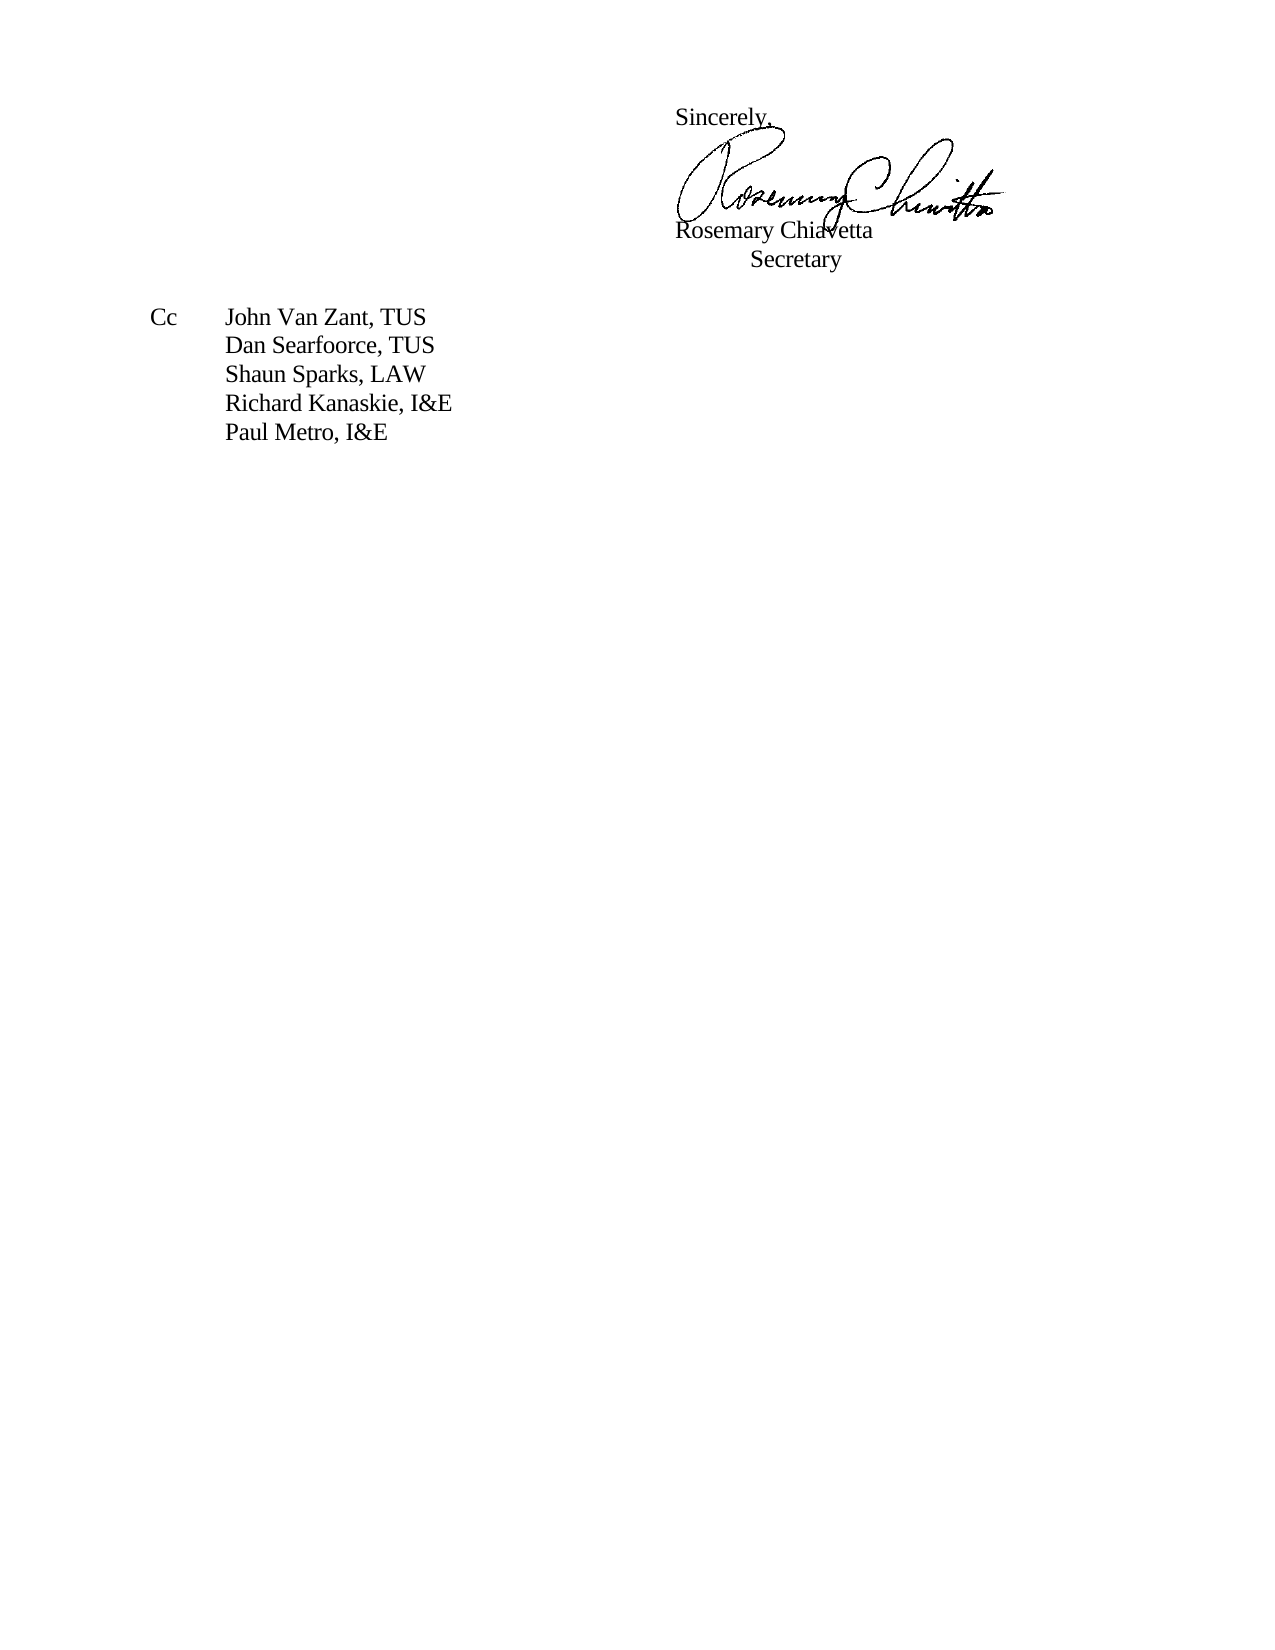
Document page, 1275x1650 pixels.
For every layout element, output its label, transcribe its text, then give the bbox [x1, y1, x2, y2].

text Rosemary Chiavetta Secretary [195, 215, 1050, 273]
text Paul Metro, I&E [150, 417, 1050, 445]
text Shaun Sparks, LAW [150, 359, 1050, 388]
text Dan Searfoorce, TUS [150, 330, 1050, 359]
text Richard Kanaskie, I&E [150, 388, 1050, 417]
text Cc John Van Zant, TUS [150, 302, 1050, 330]
picture [665, 131, 1027, 215]
text Sincerely, [195, 102, 1050, 131]
